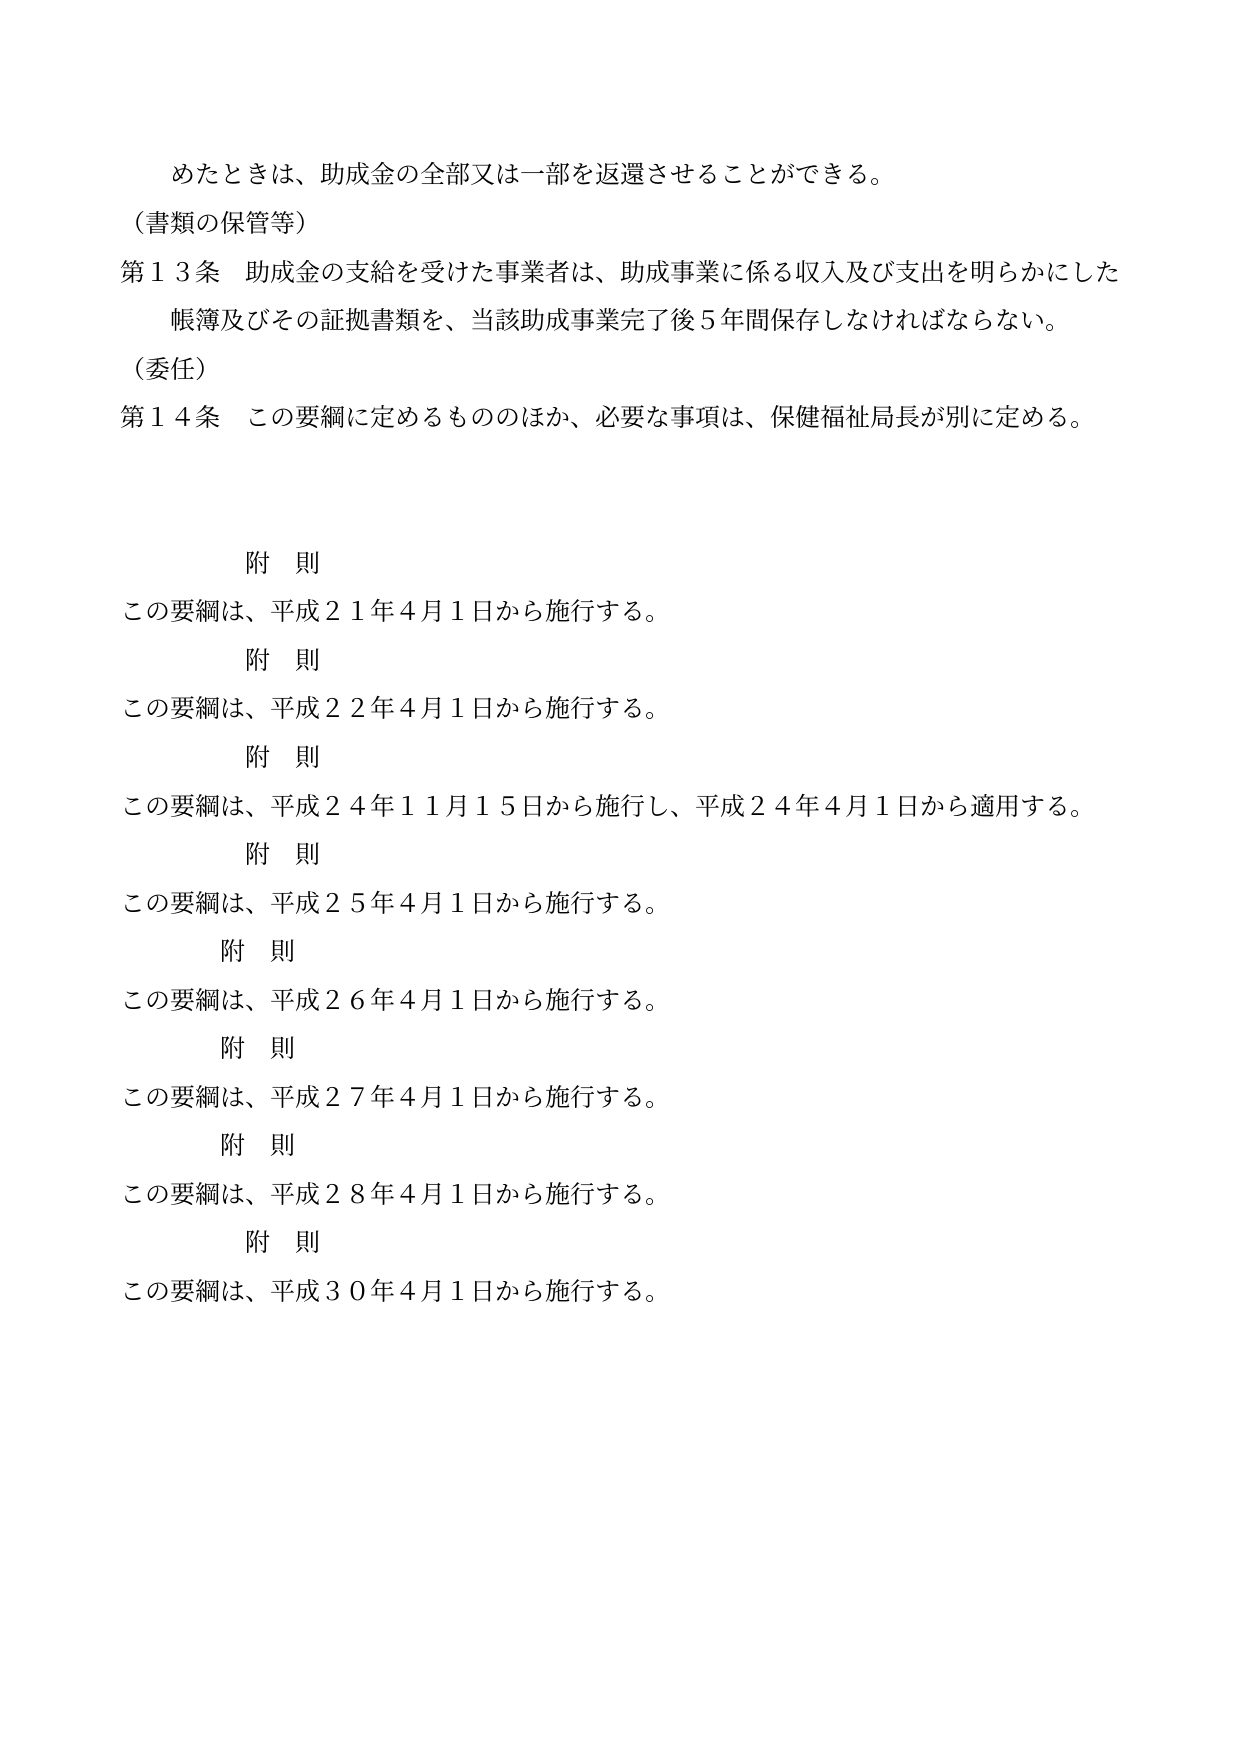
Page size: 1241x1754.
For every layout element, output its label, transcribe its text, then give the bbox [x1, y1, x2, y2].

text 附 則 [145, 634, 1120, 683]
text この要綱は、平成２６年４月１日から施行する。 [120, 974, 1120, 1023]
text この要綱は、平成２１年４月１日から施行する。 [120, 586, 1120, 634]
text 附 則 [120, 926, 1120, 974]
text 第１４条 この要綱に定めるもののほか、必要な事項は、保健福祉局長が別に定める。 [120, 392, 1120, 440]
text 附 則 [145, 828, 1120, 877]
text この要綱は、平成３０年４月１日から施行する。 [120, 1265, 1120, 1314]
text 附 則 [120, 1120, 1120, 1168]
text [120, 149, 1120, 197]
text この要綱は、平成２７年４月１日から施行する。 [120, 1071, 1120, 1120]
text （委任） [120, 343, 1120, 392]
text この要綱は、平成２５年４月１日から施行する。 [120, 877, 1120, 926]
text 附 則 [120, 1023, 1120, 1071]
text 附 則 [120, 1217, 1120, 1265]
text この要綱は、平成２２年４月１日から施行する。 [120, 683, 1120, 731]
text この要綱は、平成２４年１１月１５日から施行し、平成２４年４月１日から適用する。 [120, 780, 1120, 828]
text 第１３条 助成金の支給を受けた事業者は、助成事業に係る収入及び支出を明らかにした帳簿及びその証拠書類を、当該助成事業完了後５年間保存しなければならない。 [120, 246, 1120, 343]
text この要綱は、平成２８年４月１日から施行する。 [120, 1168, 1120, 1217]
text （書類の保管等） [120, 197, 1120, 246]
text 附 則 [170, 537, 1120, 586]
text 附 則 [145, 731, 1120, 780]
